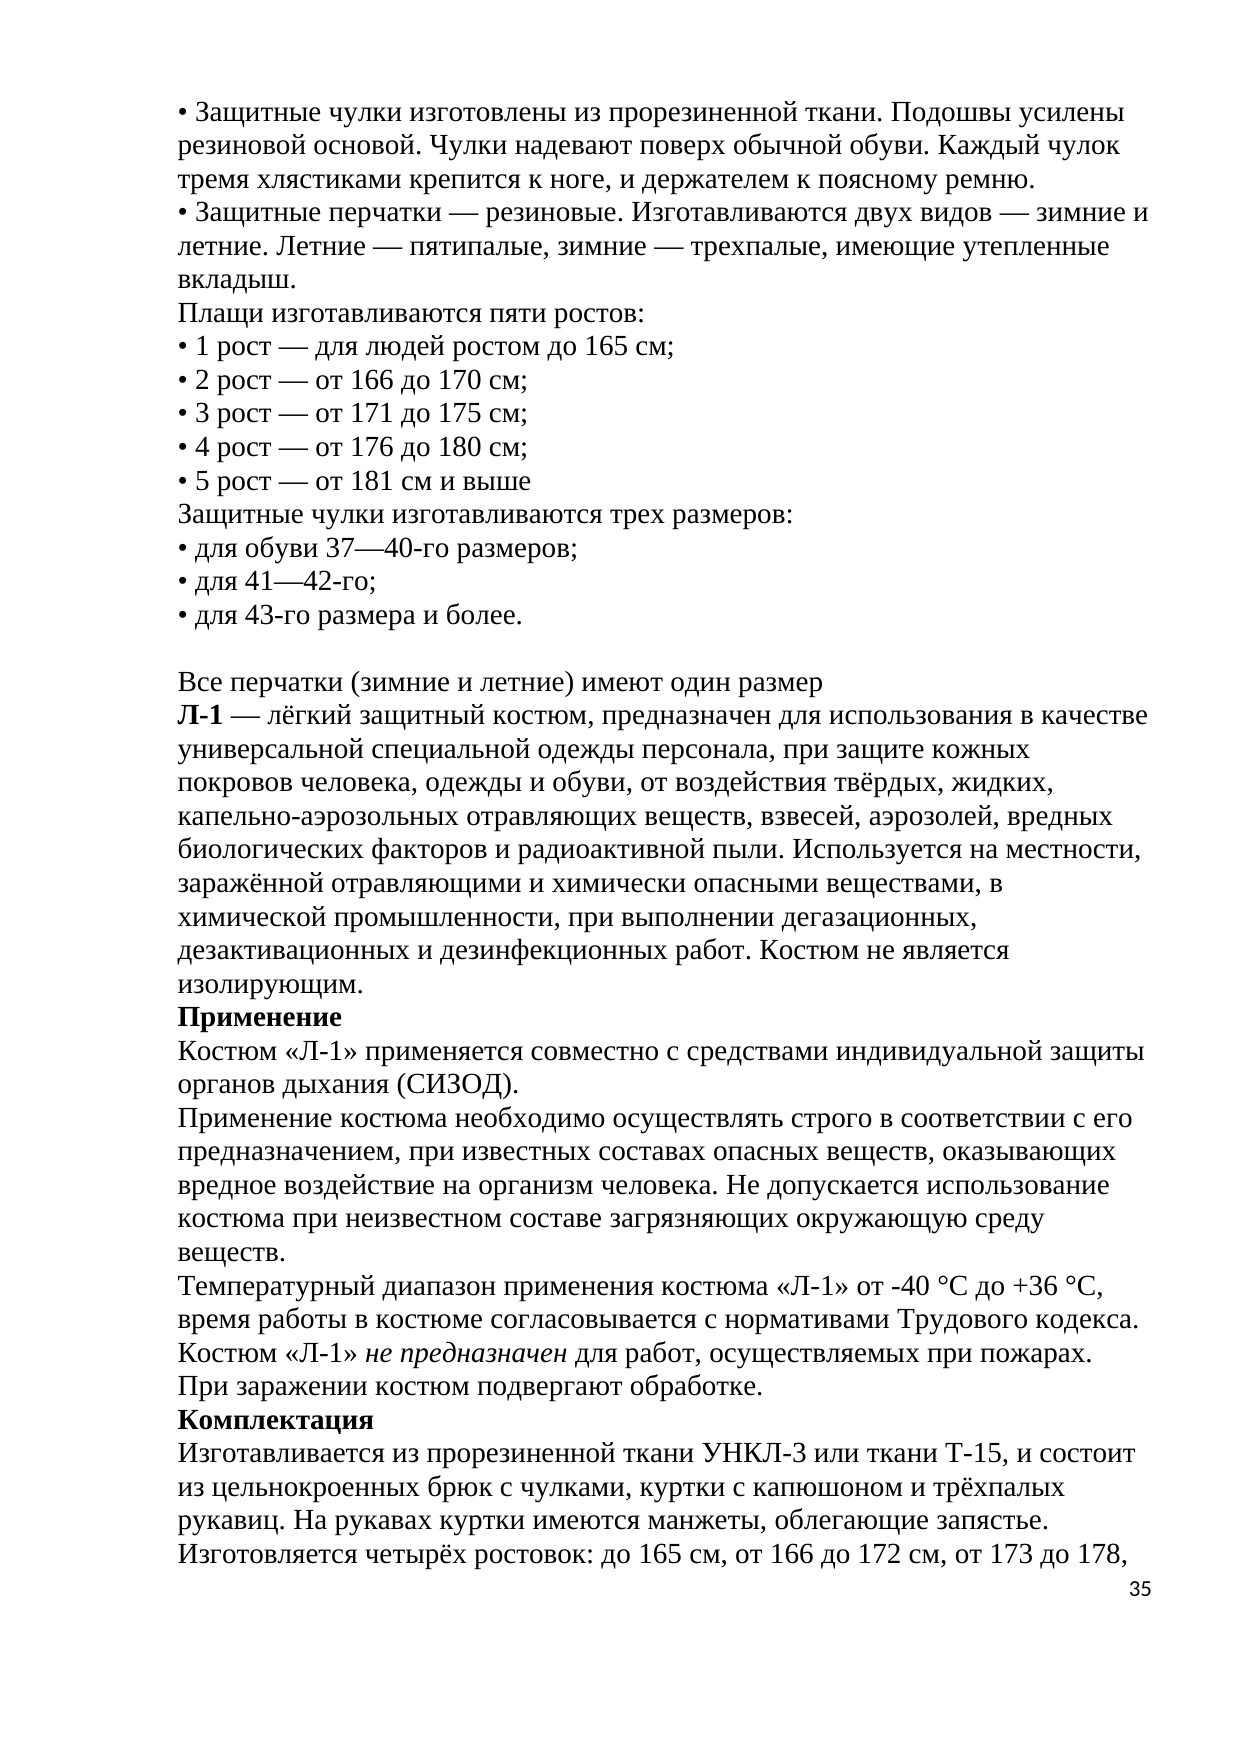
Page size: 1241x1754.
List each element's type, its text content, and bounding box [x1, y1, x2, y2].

text • 5 рост — от 181 см и выше [177, 463, 1152, 496]
text Все перчатки (зимние и летние) имеют один размер [177, 664, 1152, 697]
text • для 43-го размера и более. [177, 597, 1152, 630]
text • 2 рост — от 166 до 170 см; [177, 362, 1152, 396]
text Применение [177, 999, 1152, 1033]
text Температурный диапазон применения костюма «Л-1» от -40 °C до +36 °C, время работы в костюме согласовывается с нормативами Трудового кодекса. Костюм «Л-1» не предназначен для работ, осуществляемых при пожарах. [177, 1268, 1152, 1368]
text • 1 рост — для людей ростом до 165 см; [177, 328, 1152, 362]
text Комплектация [177, 1402, 1152, 1435]
text Костюм «Л-1» применяется совместно с средствами индивидуальной защиты органов дыхания (СИЗОД). [177, 1033, 1152, 1100]
text Защитные чулки изготавливаются трех размеров: [177, 496, 1152, 530]
text • 4 рост — от 176 до 180 см; [177, 429, 1152, 463]
text Применение костюма необходимо осуществлять строго в соответствии с его предназначением, при известных составах опасных веществ, оказывающих вредное воздействие на организм человека. Не допускается использование костюма при неизвестном составе загрязняющих окружающую среду веществ. [177, 1100, 1152, 1268]
text Плащи изготавливаются пяти ростов: [177, 295, 1152, 328]
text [177, 1435, 1152, 1569]
text • Защитные перчатки — резиновые. Изготавливаются двух видов — зимние и летние. Летние — пятипалые, зимние — трехпалые, имеющие утепленные вкладыш. [177, 194, 1152, 295]
text • 3 рост — от 171 до 175 см; [177, 396, 1152, 429]
text При заражении костюм подвергают обработке. [177, 1368, 1152, 1402]
text Л-1 — лёгкий защитный костюм, предназначен для использования в качестве универсальной специальной одежды персонала, при защите кожных покровов человека, одежды и обуви, от воздействия твёрдых, жидких, капельно-аэрозольных отравляющих веществ, взвесей, аэрозолей, вредных биологических факторов и радиоактивной пыли. Используется на местности, заражённой отравляющими и химически опасными веществами, в химической промышленности, при выполнении дегазационных, дезактивационных и дезинфекционных работ. Костюм не является изолирующим. [177, 697, 1152, 999]
text • Защитные чулки изготовлены из прорезиненной ткани. Подошвы усилены резиновой основой. Чулки надевают поверх обычной обуви. Каждый чулок тремя хлястиками крепится к ноге, и держателем к поясному ремню. [177, 94, 1152, 194]
text • для 41—42-го; [177, 563, 1152, 597]
text • для обуви 37—40-го размеров; [177, 530, 1152, 563]
